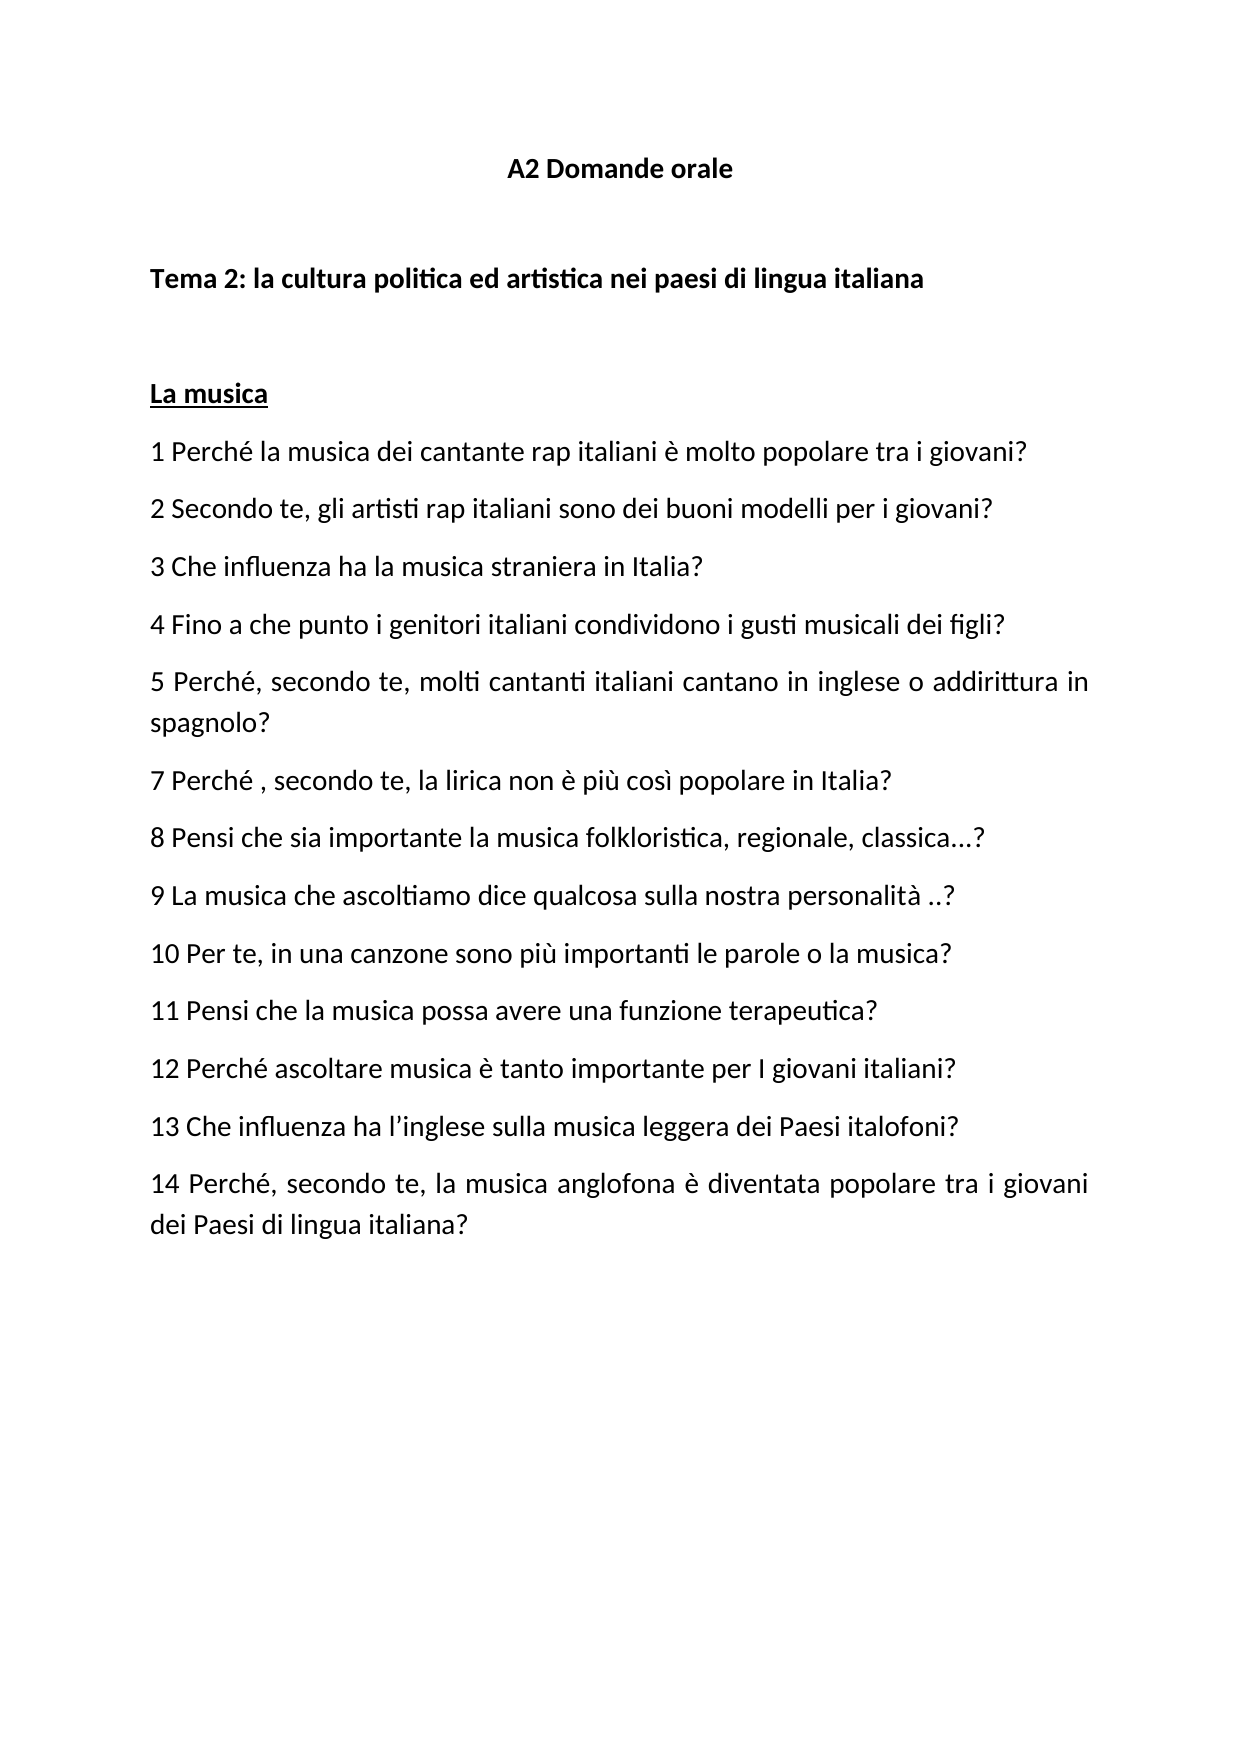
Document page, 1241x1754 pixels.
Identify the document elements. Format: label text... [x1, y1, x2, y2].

text La musica [150, 375, 1090, 411]
text 12 Perché ascoltare musica è tanto importante per I giovani italiani? [150, 1050, 1090, 1086]
text 5 Perché, secondo te, molti cantanti italiani cantano in inglese o addirittura in spagnolo? [150, 663, 1090, 740]
text Tema 2: la cultura politica ed artistica nei paesi di lingua italiana [150, 260, 1090, 296]
text 1 Perché la musica dei cantante rap italiani è molto popolare tra i giovani? [150, 433, 1090, 469]
text 8 Pensi che sia importante la musica folkloristica, regionale, classica...? [150, 819, 1090, 855]
text 10 Per te, in una canzone sono più importanti le parole o la musica? [150, 935, 1090, 970]
text 9 La musica che ascoltiamo dice qualcosa sulla nostra personalità ..? [150, 877, 1090, 913]
text 11 Pensi che la musica possa avere una funzione terapeutica? [150, 992, 1090, 1028]
text 3 Che influenza ha la musica straniera in Italia? [150, 548, 1090, 584]
text 2 Secondo te, gli artisti rap italiani sono dei buoni modelli per i giovani? [150, 491, 1090, 526]
text 7 Perché , secondo te, la lirica non è più così popolare in Italia? [150, 762, 1090, 798]
text 4 Fino a che punto i genitori italiani condividono i gusti musicali dei figli? [150, 606, 1090, 641]
text 14 Perché, secondo te, la musica anglofona è diventata popolare tra i giovani dei Paesi di lingua italiana? [150, 1165, 1090, 1242]
text A2 Domande orale [150, 150, 1090, 186]
text 13 Che influenza ha l’inglese sulla musica leggera dei Paesi italofoni? [150, 1108, 1090, 1143]
